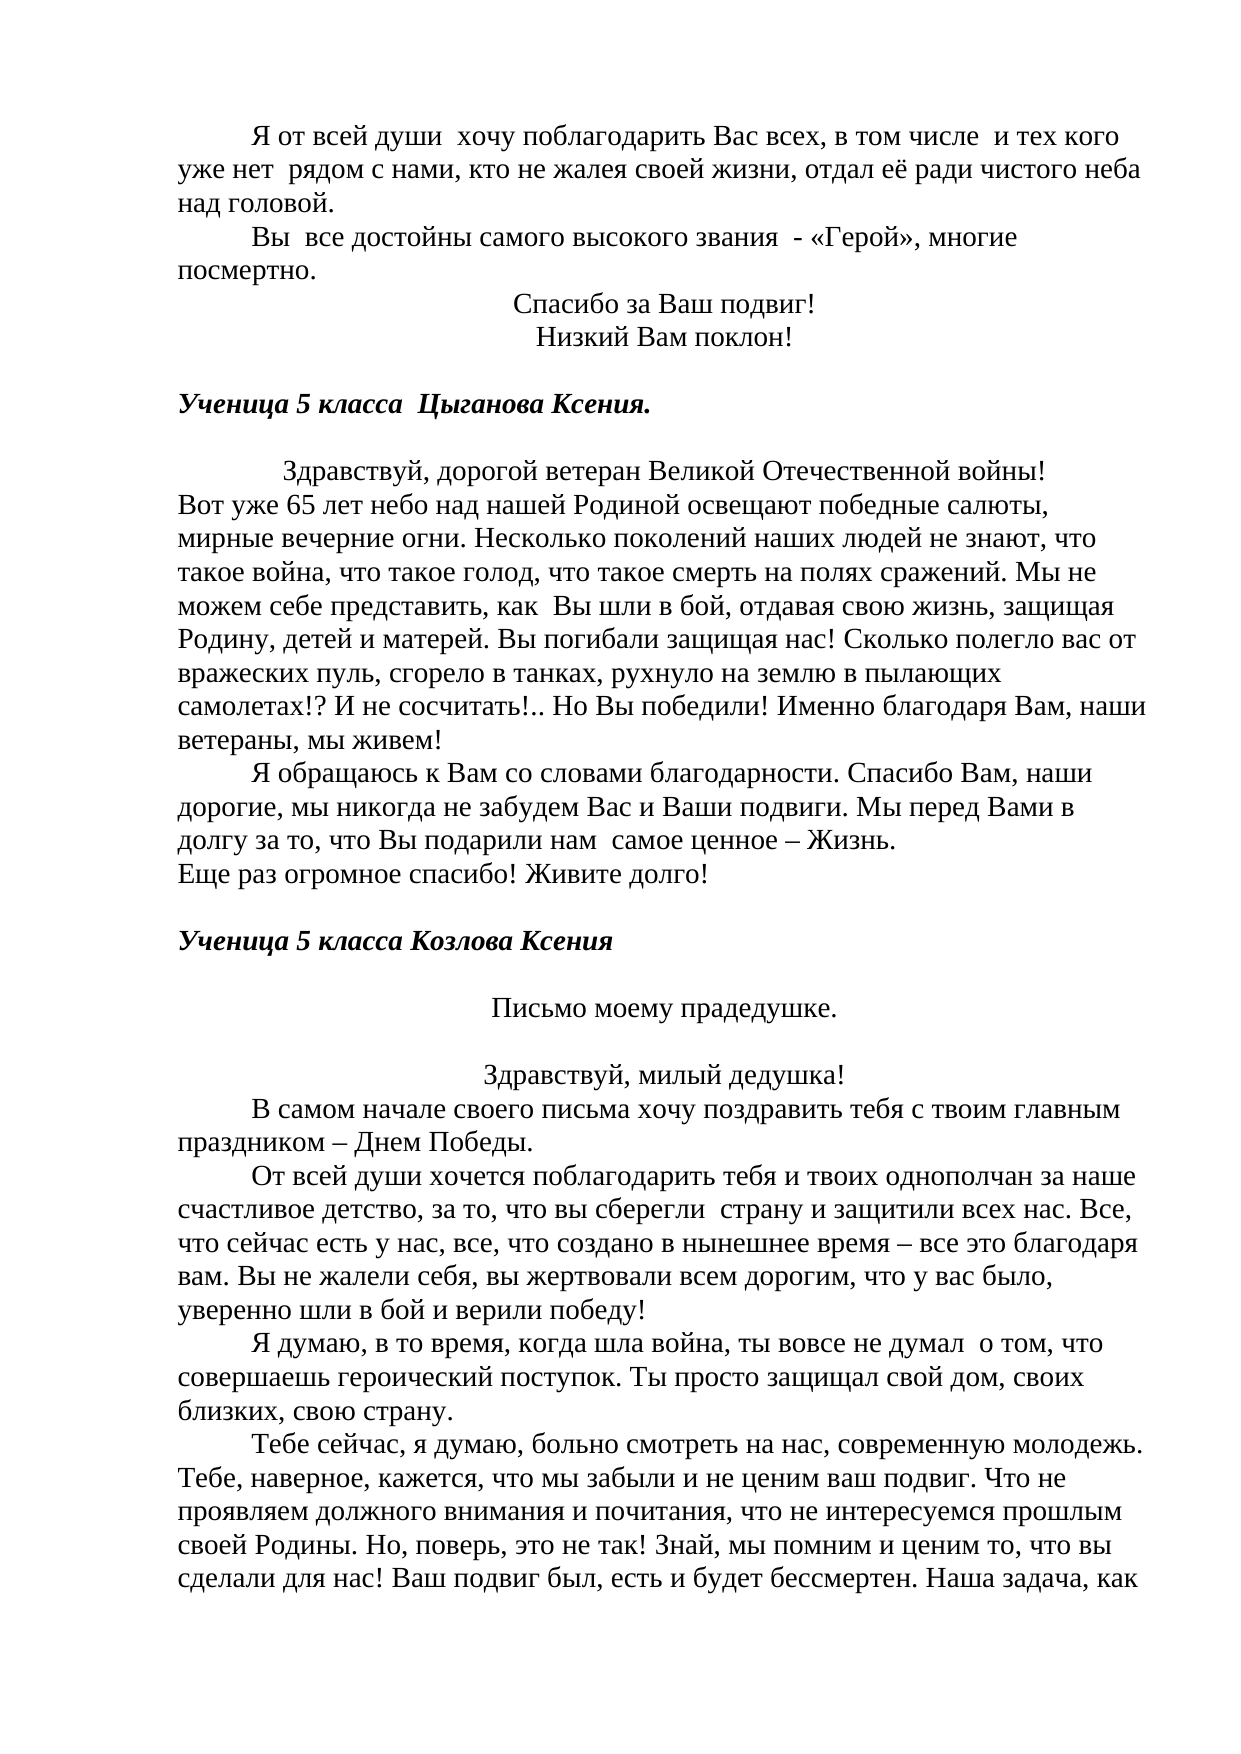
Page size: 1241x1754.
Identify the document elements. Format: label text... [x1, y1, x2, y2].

text От всей души хочется поблагодарить тебя и твоих однополчан за наше счастливое детство, за то, что вы сберегли страну и защитили всех нас. Все, что сейчас есть у нас, все, что создано в нынешнее время – все это благодаря вам. Вы не жалели себя, вы жертвовали всем дорогим, что у вас было, уверенно шли в бой и верили победу! [177, 1158, 1152, 1326]
text Вот уже 65 лет небо над нашей Родиной освещают победные салюты, мирные вечерние огни. Несколько поколений наших людей не знают, что такое война, что такое голод, что такое смерть на полях сражений. Мы не можем себе представить, как Вы шли в бой, отдавая свою жизнь, защищая Родину, детей и матерей. Вы погибали защищая нас! Сколько полегло вас от вражеских пуль, сгорело в танках, рухнуло на землю в пылающих самолетах!? И не сосчитать!.. Но Вы победили! Именно благодаря Вам, наши ветераны, мы живем! [177, 487, 1152, 755]
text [177, 1426, 1152, 1594]
text В самом начале своего письма хочу поздравить тебя с твоим главным праздником – Днем Победы. [177, 1091, 1152, 1158]
text Низкий Вам поклон! [177, 319, 1152, 353]
text Еще раз огромное спасибо! Живите долго! [177, 856, 1152, 889]
text Я от всей души хочу поблагодарить Вас всех, в том числе и тех кого уже нет рядом с нами, кто не жалея своей жизни, отдал её ради чистого неба над головой. [177, 118, 1152, 219]
text Я думаю, в то время, когда шла война, ты вовсе не думал о том, что совершаешь героический поступок. Ты просто защищал свой дом, своих близких, свою страну. [177, 1326, 1152, 1426]
text Спасибо за Ваш подвиг! [177, 286, 1152, 319]
text Письмо моему прадедушке. [177, 990, 1152, 1024]
text Я обращаюсь к Вам со словами благодарности. Спасибо Вам, наши дорогие, мы никогда не забудем Вас и Ваши подвиги. Мы перед Вами в долгу за то, что Вы подарили нам самое ценное – Жизнь. [177, 755, 1152, 856]
text Ученица 5 класса Козлова Ксения [177, 923, 1152, 957]
text Ученица 5 класса Цыганова Ксения. [177, 386, 1152, 420]
text Здравствуй, дорогой ветеран Великой Отечественной войны! [177, 453, 1152, 487]
text Здравствуй, милый дедушка! [177, 1057, 1152, 1091]
text Вы все достойны самого высокого звания - «Герой», многие посмертно. [177, 219, 1152, 286]
